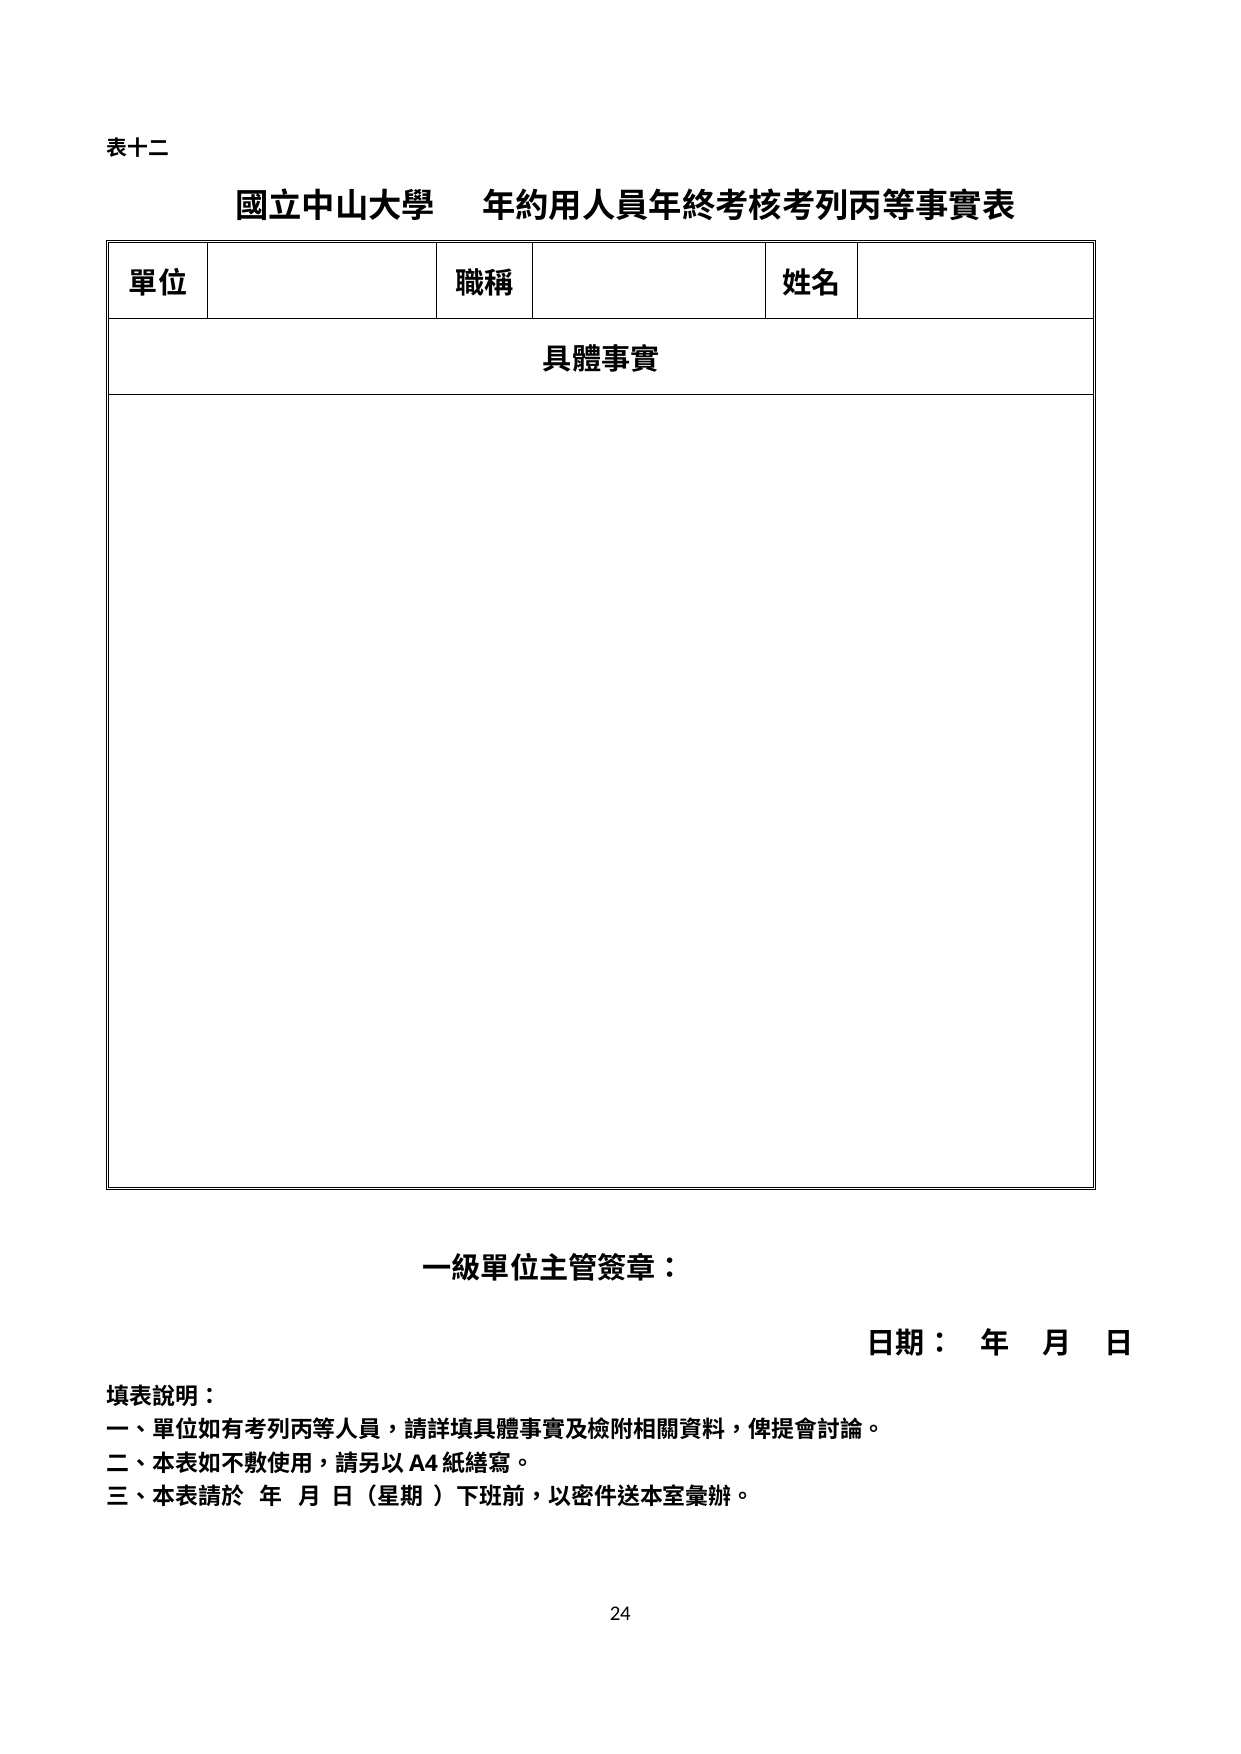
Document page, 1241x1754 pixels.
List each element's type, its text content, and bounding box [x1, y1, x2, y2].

table_header [858, 243, 1093, 318]
text 三、本表請於 年 月 日（星期 ）下班前，以密件送本室彙辦。 [106, 1478, 1134, 1511]
table_header [208, 243, 436, 318]
text 表十二 [106, 128, 1134, 165]
table_header 職稱 [437, 243, 532, 318]
table_cell 具體事實 [109, 319, 1093, 394]
text 二、本表如不敷使用，請另以A4紙繕寫。 [106, 1444, 1134, 1478]
text 國立中山大學 年約用人員年終考核考列丙等事實表 [106, 165, 1134, 240]
table_header [533, 243, 765, 318]
table_cell [109, 395, 1093, 1187]
table_header 姓名 [766, 243, 857, 318]
text 一級單位主管簽章： [106, 1228, 1134, 1303]
text 日期： 年 月 日 [106, 1303, 1134, 1378]
text 一、單位如有考列丙等人員，請詳填具體事實及檢附相關資料，俾提會討論。 [106, 1411, 1134, 1444]
table_header 單位 [109, 243, 207, 318]
text 填表說明： [106, 1378, 1134, 1411]
